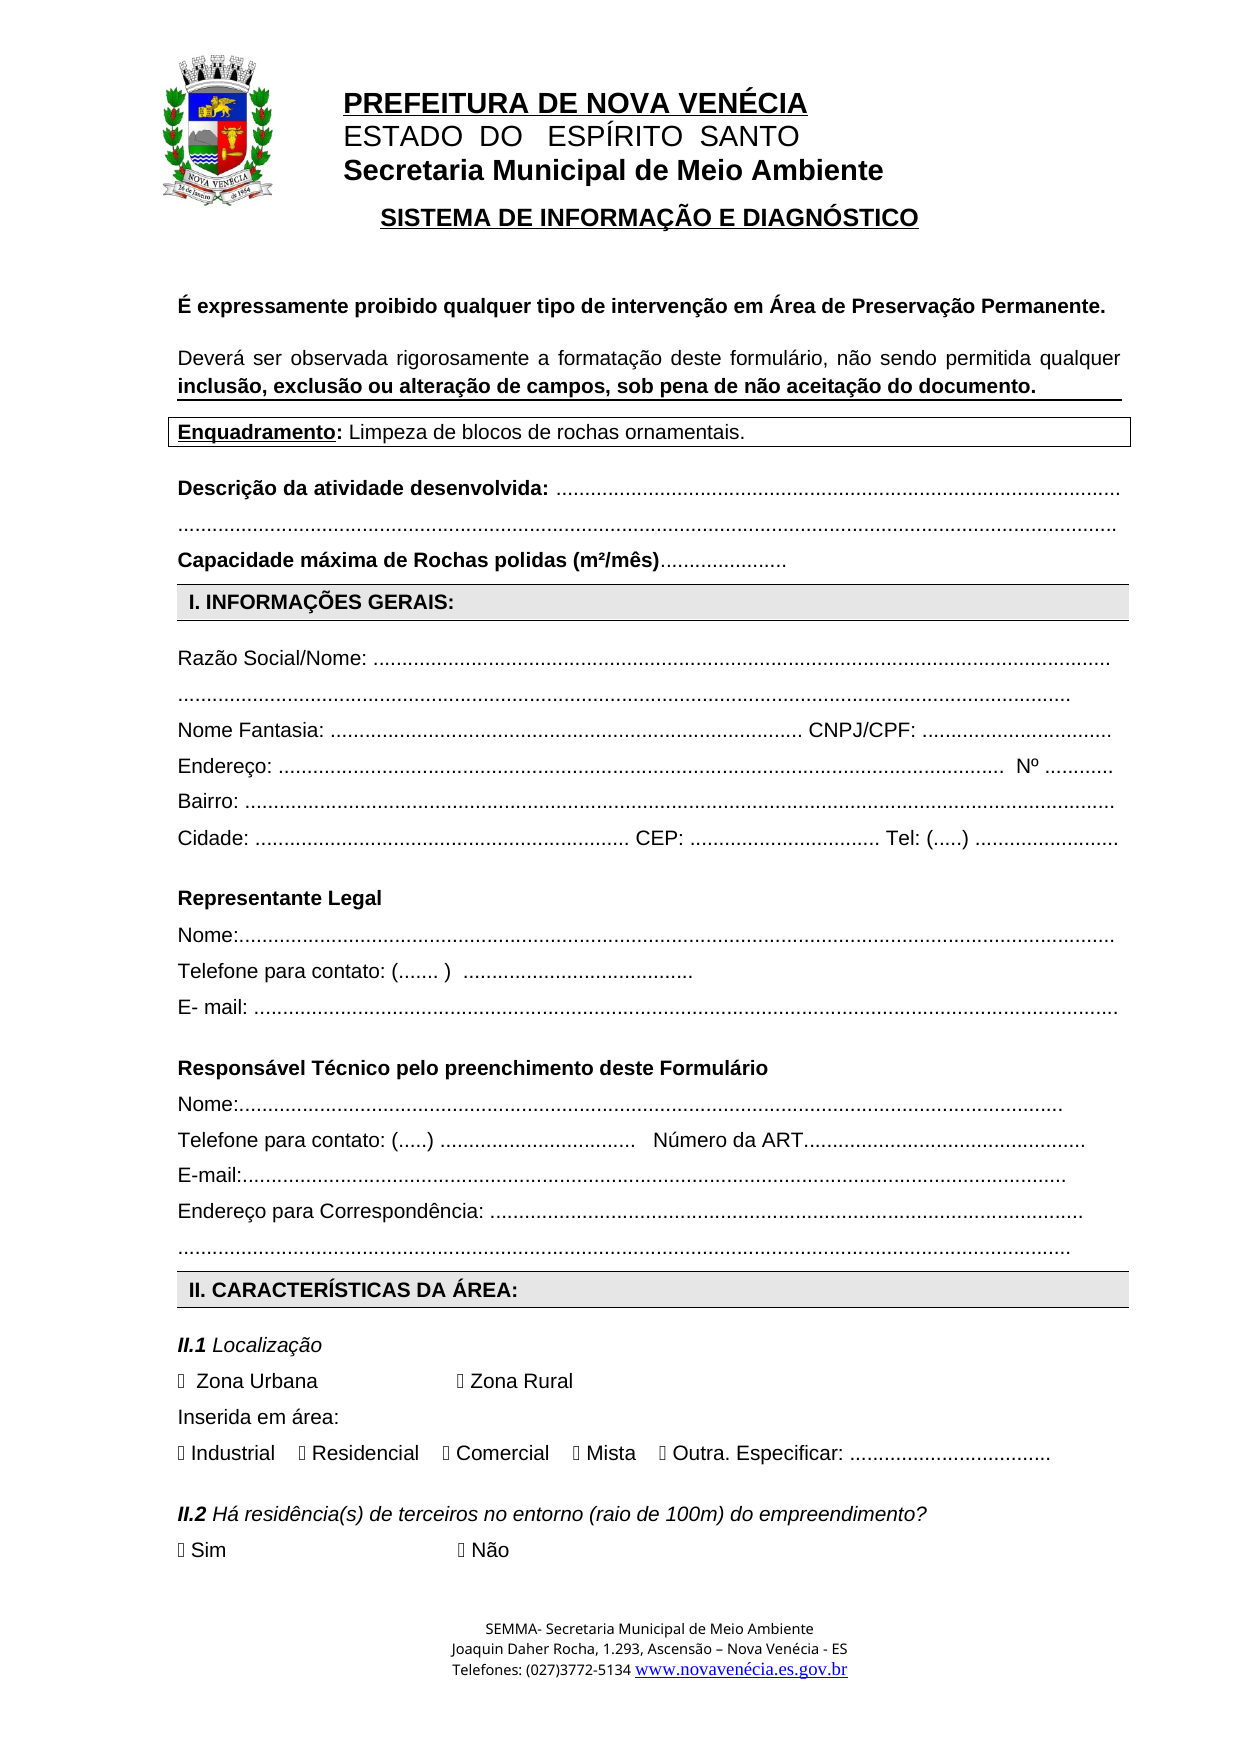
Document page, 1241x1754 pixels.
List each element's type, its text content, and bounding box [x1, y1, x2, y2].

text II.2 Há residência(s) de terceiros no entorno (raio de 100m) do empreendimento? [177, 1502, 1122, 1526]
text Nome Fantasia: .................................................................................. CNPJ/CPF: ................................. [177, 717, 1122, 741]
table_header I. INFORMAÇÕES GERAIS: [177, 585, 1129, 619]
text Endereço para Correspondência: ....................................................................................................... [177, 1199, 1122, 1223]
text E-mail:............................................................................................................................................... [177, 1163, 1122, 1187]
subtitle SISTEMA DE INFORMAÇÃO E DIAGNÓSTICO [177, 203, 1122, 232]
text Nome:............................................................................................................................................... [177, 1091, 1122, 1115]
text II.1 Localização [177, 1333, 1122, 1357]
picture [161, 53, 274, 207]
text ........................................................................................................................................................... [177, 1235, 1122, 1259]
text Industrial Residencial Comercial Mista Outra. Especificar: ................................... [177, 1441, 1122, 1465]
text Telefone para contato: (....... ) ........................................ [177, 959, 1122, 983]
text Telefone para contato: (.....) .................................. Número da ART................................................. [177, 1127, 1122, 1151]
text Descrição da atividade desenvolvida: .................................................................................................. ...................................................................................................................................................................Capacidade máxima de Rochas polidas (m²/mês)...................... [177, 476, 1122, 572]
text Zona Urbana Zona Rural [177, 1369, 1122, 1393]
text Sim Não [177, 1538, 1122, 1562]
text E- mail: ...................................................................................................................................................... [177, 994, 1122, 1018]
text É expressamente proibido qualquer tipo de intervenção em Área de Preservação Permanente. [177, 293, 1122, 317]
text Cidade: ................................................................. CEP: ................................. Tel: (.....) ......................... [177, 825, 1122, 849]
text Deverá ser observada rigorosamente a formatação deste formulário, não sendo permitida qualquer inclusão, exclusão ou alteração de campos, sob pena de não aceitação do documento. [177, 346, 1122, 399]
text Responsável Técnico pelo preenchimento deste Formulário [177, 1056, 1122, 1079]
text ........................................................................................................................................................... [177, 682, 1122, 706]
table_header II. CARACTERÍSTICAS DA ÁREA: [177, 1272, 1129, 1307]
text Representante Legal [177, 886, 1122, 910]
text Razão Social/Nome: ................................................................................................................................ [177, 646, 1122, 669]
text Inserida em área: [177, 1405, 1122, 1429]
text Endereço: .............................................................................................................................. Nº ............ Bairro: ....................................................................................................................................................... [177, 753, 1122, 813]
text Nome:........................................................................................................................................................ [177, 923, 1122, 947]
text Enquadramento: Limpeza de blocos de rochas ornamentais. [169, 418, 1130, 446]
